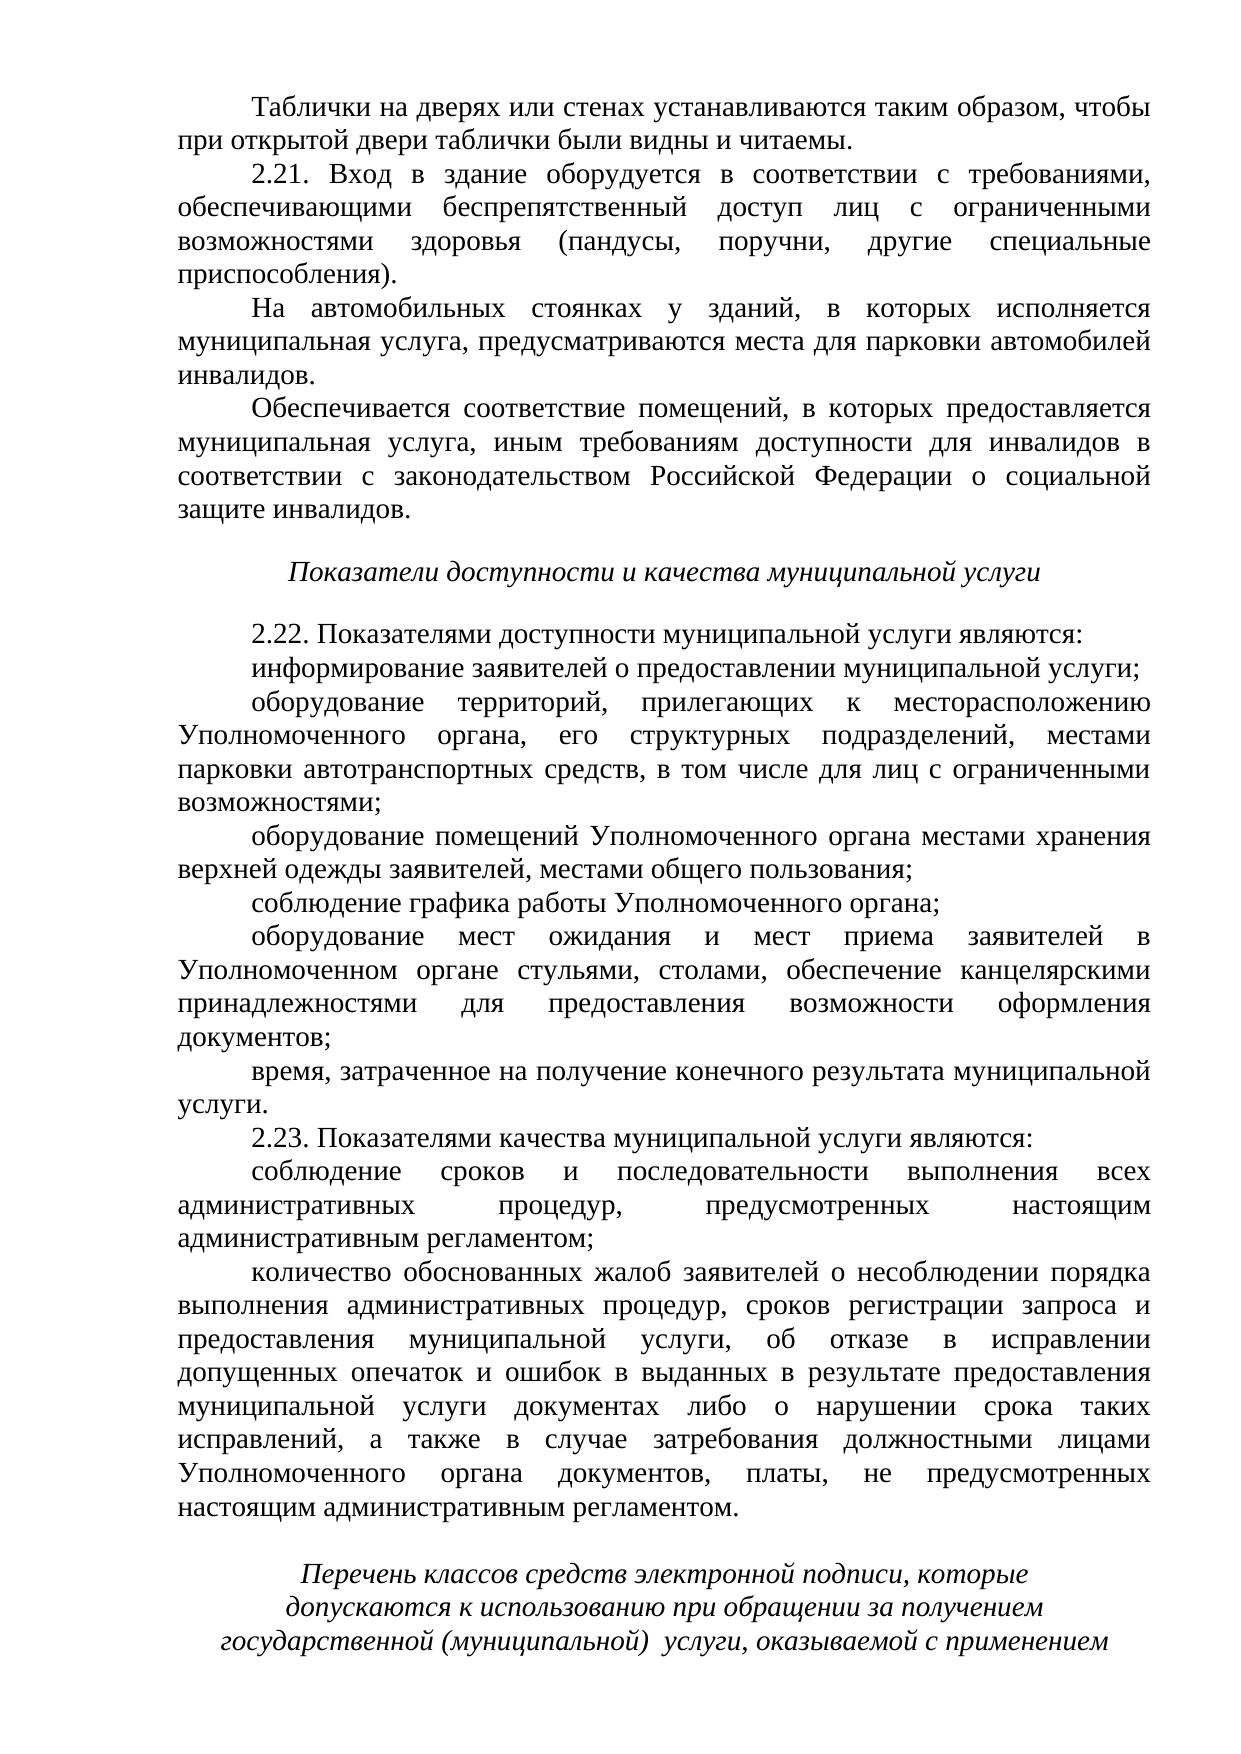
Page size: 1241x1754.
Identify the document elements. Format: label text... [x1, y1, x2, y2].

text время, затраченное на получение конечного результата муниципальной услуги. [177, 1053, 1152, 1120]
text 2.23. Показателями качества муниципальной услуги являются: [177, 1120, 1152, 1153]
text оборудование мест ожидания и мест приема заявителей в Уполномоченном органе стульями, столами, обеспечение канцелярскими принадлежностями для предоставления возможности оформления документов; [177, 918, 1152, 1053]
text государственной (муниципальной) услуги, оказываемой с применением [177, 1623, 1152, 1656]
text Показатели доступности и качества муниципальной услуги [177, 554, 1152, 587]
text оборудование территорий, прилегающих к месторасположению Уполномоченного органа, его структурных подразделений, местами парковки автотранспортных средств, в том числе для лиц с ограниченными возможностями; [177, 684, 1152, 818]
text Таблички на дверях или стенах устанавливаются таким образом, чтобы при открытой двери таблички были видны и читаемы. [177, 89, 1152, 156]
text Перечень классов средств электронной подписи, которые [177, 1556, 1152, 1589]
text 2.22. Показателями доступности муниципальной услуги являются: [177, 617, 1152, 650]
text На автомобильных стоянках у зданий, в которых исполняется муниципальная услуга, предусматриваются места для парковки автомобилей инвалидов. [177, 290, 1152, 391]
text оборудование помещений Уполномоченного органа местами хранения верхней одежды заявителей, местами общего пользования; [177, 818, 1152, 885]
text информирование заявителей о предоставлении муниципальной услуги; [177, 650, 1152, 684]
text количество обоснованных жалоб заявителей о несоблюдении порядка выполнения административных процедур, сроков регистрации запроса и предоставления муниципальной услуги, об отказе в исправлении допущенных опечаток и ошибок в выданных в результате предоставления муниципальной услуги документах либо о нарушении срока таких исправлений, а также в случае затребования должностными лицами Уполномоченного органа документов, платы, не предусмотренных настоящим административным регламентом. [177, 1254, 1152, 1522]
text допускаются к использованию при обращении за получением [177, 1589, 1152, 1623]
text 2.21. Вход в здание оборудуется в соответствии с требованиями, обеспечивающими беспрепятственный доступ лиц с ограниченными возможностями здоровья (пандусы, поручни, другие специальные приспособления). [177, 156, 1152, 290]
text Обеспечивается соответствие помещений, в которых предоставляется муниципальная услуга, иным требованиям доступности для инвалидов в соответствии с законодательством Российской Федерации о социальной защите инвалидов. [177, 391, 1152, 525]
text соблюдение графика работы Уполномоченного органа; [177, 885, 1152, 918]
text соблюдение сроков и последовательности выполнения всех административных процедур, предусмотренных настоящим административным регламентом; [177, 1153, 1152, 1254]
